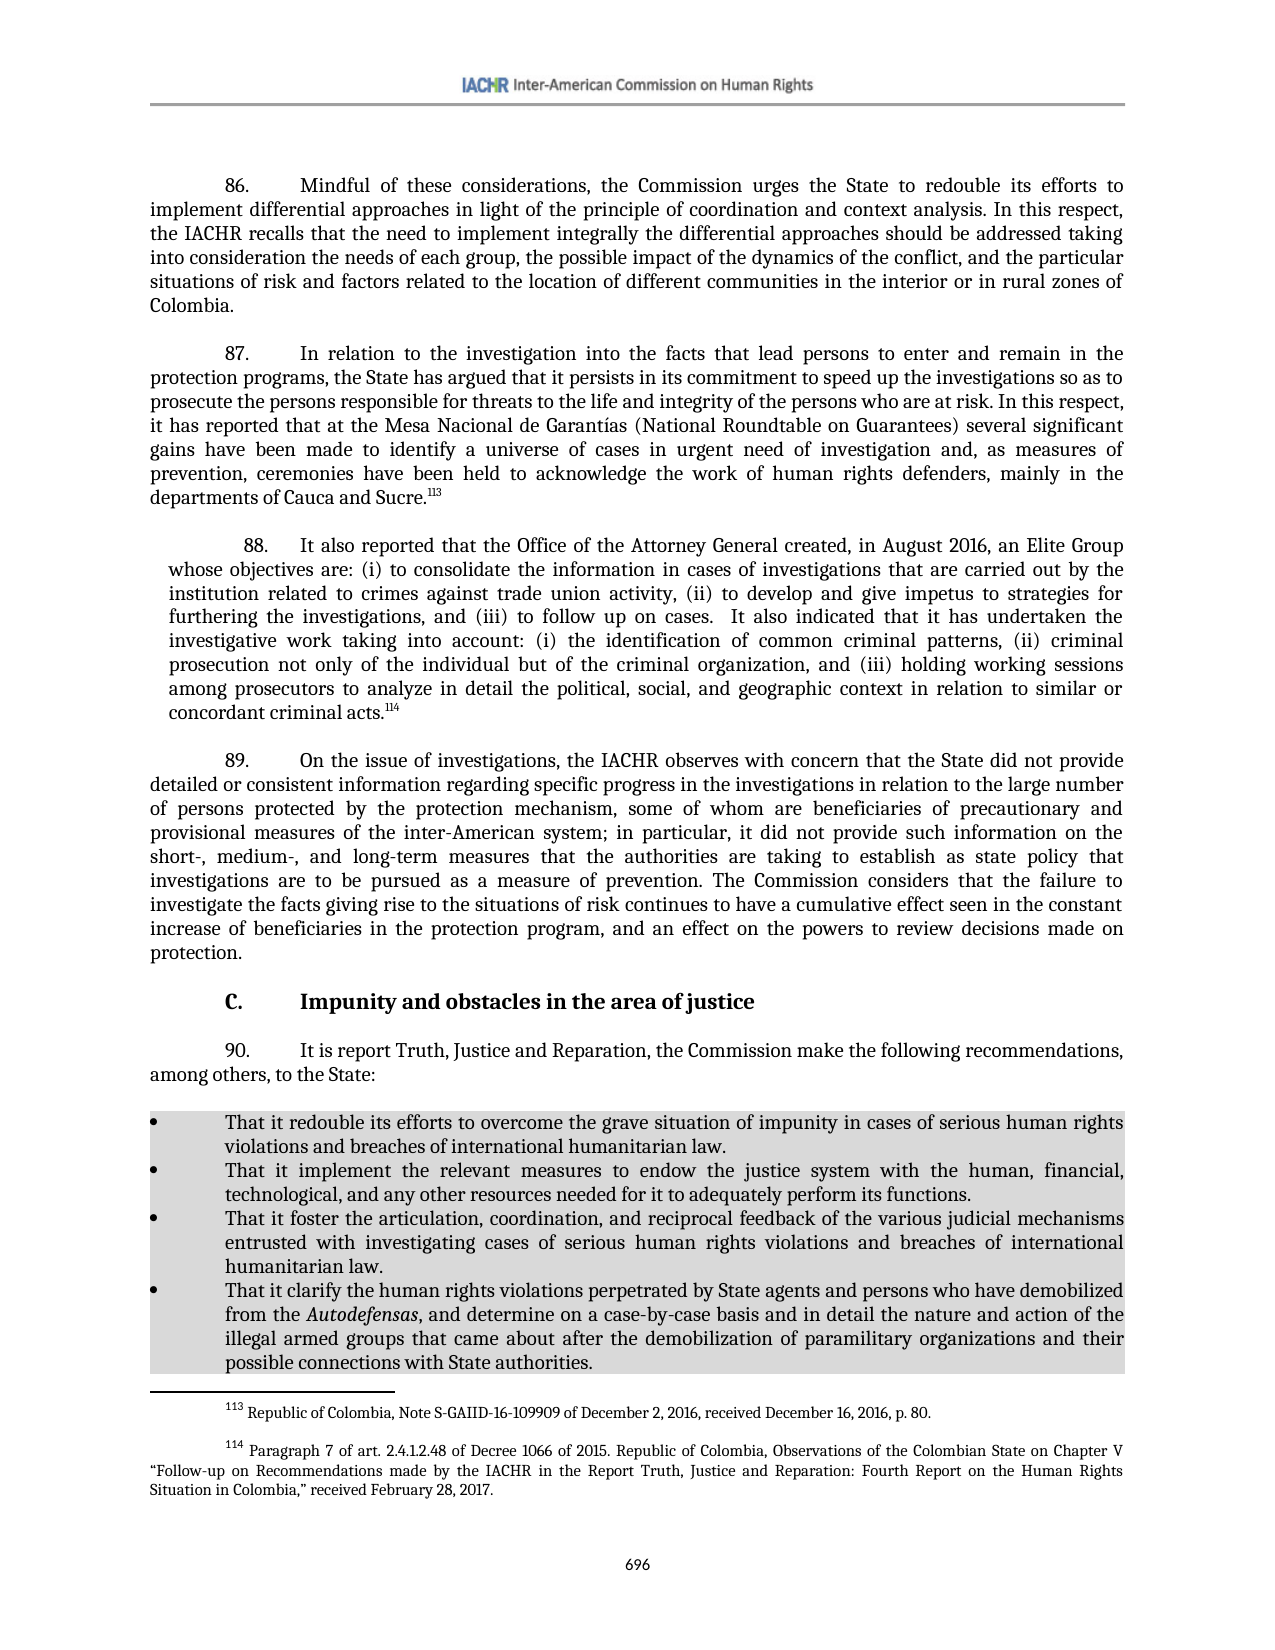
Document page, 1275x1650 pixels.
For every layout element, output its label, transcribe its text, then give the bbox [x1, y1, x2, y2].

picture [451, 75, 825, 95]
subtitle Impunity and obstacles in the area of justice [225, 988, 1125, 1015]
list That it redouble its efforts to overcome the grave situation of impunity in cases of serious human rights violations and breaches of international humanitarian law. [150, 1111, 1125, 1159]
list It is report Truth, Justice and Reparation, the Commission make the following recommendations, among others, to the State: [150, 1039, 1125, 1087]
list That it foster the articulation, coordination, and reciprocal feedback of the various judicial mechanisms entrusted with investigating cases of serious human rights violations and breaches of international humanitarian law. [150, 1207, 1125, 1278]
list Mindful of these considerations, the Commission urges the State to redouble its efforts to implement differential approaches in light of the principle of coordination and context analysis. In this respect, the IACHR recalls that the need to implement integrally the differential approaches should be addressed taking into consideration the needs of each group, the possible impact of the dynamics of the conflict, and the particular situations of risk and factors related to the location of different communities in the interior or in rural zones of Colombia. [150, 174, 1125, 318]
list It also reported that the Office of the Attorney General created, in August 2016, an Elite Group whose objectives are: (i) to consolidate the information in cases of investigations that are carried out by the institution related to crimes against trade union activity, (ii) to develop and give impetus to strategies for furthering the investigations, and (iii) to follow up on cases. It also indicated that it has undertaken the investigative work taking into account: (i) the identification of common criminal patterns, (ii) criminal prosecution not only of the individual but of the criminal organization, and (iii) holding working sessions among prosecutors to analyze in detail the political, social, and geographic context in relation to similar or concordant criminal acts. [169, 533, 1125, 725]
list That it implement the relevant measures to endow the justice system with the human, financial, technological, and any other resources needed for it to adequately perform its functions. [150, 1159, 1125, 1207]
list On the issue of investigations, the IACHR observes with concern that the State did not provide detailed or consistent information regarding specific progress in the investigations in relation to the large number of persons protected by the protection mechanism, some of whom are beneficiaries of precautionary and provisional measures of the inter-American system; in particular, it did not provide such information on the short-, medium-, and long-term measures that the authorities are taking to establish as state policy that investigations are to be pursued as a measure of prevention. The Commission considers that the failure to investigate the facts giving rise to the situations of risk continues to have a cumulative effect seen in the constant increase of beneficiaries in the protection program, and an effect on the powers to review decisions made on protection. [150, 749, 1125, 964]
list In relation to the investigation into the facts that lead persons to enter and remain in the protection programs, the State has argued that it persists in its commitment to speed up the investigations so as to prosecute the persons responsible for threats to the life and integrity of the persons who are at risk. In this respect, it has reported that at the Mesa Nacional de Garantías (National Roundtable on Guarantees) several significant gains have been made to identify a universe of cases in urgent need of investigation and, as measures of prevention, ceremonies have been held to acknowledge the work of human rights defenders, mainly in the departments of Cauca and Sucre. [150, 342, 1125, 509]
list That it clarify the human rights violations perpetrated by State agents and persons who have demobilized from the Autodefensas, and determine on a case-by-case basis and in detail the nature and action of the illegal armed groups that came about after the demobilization of paramilitary organizations and their possible connections with State authorities. [150, 1278, 1125, 1374]
